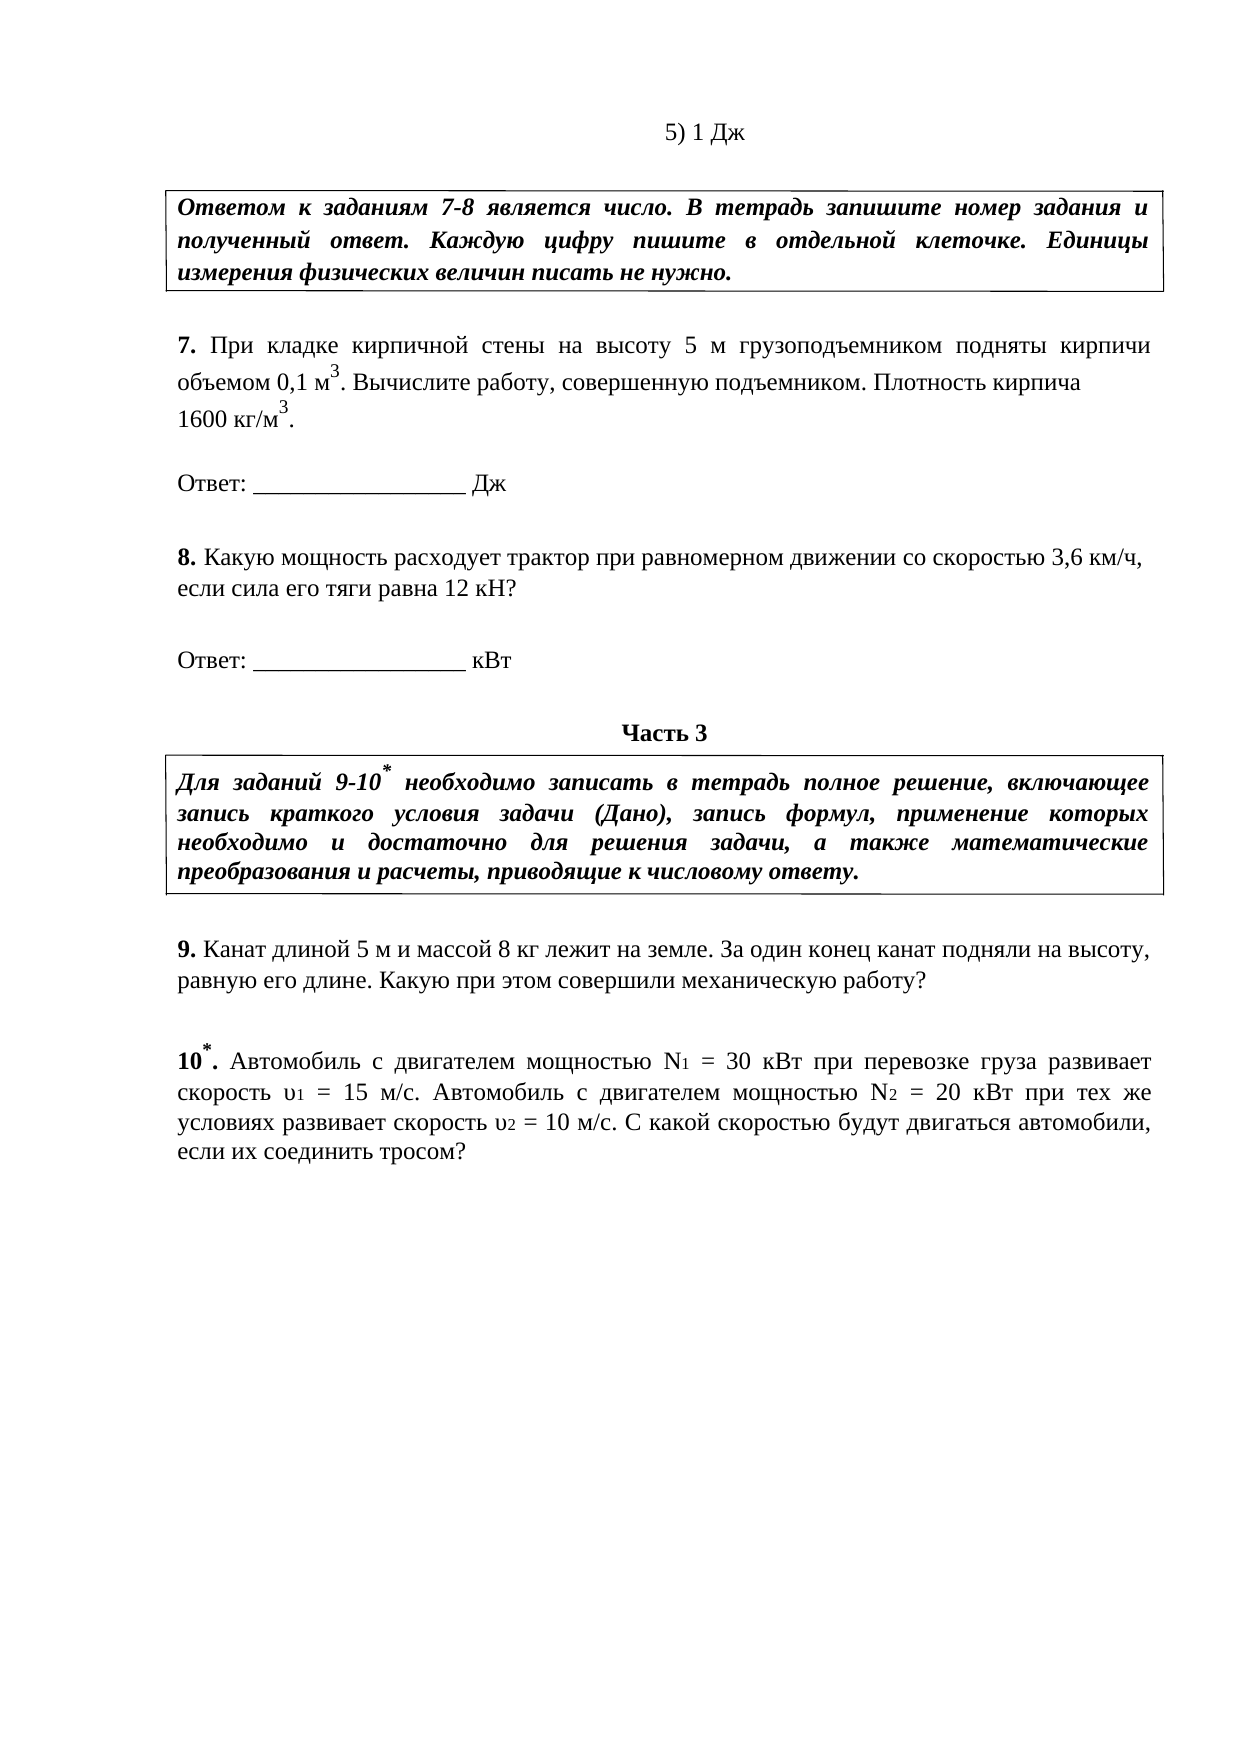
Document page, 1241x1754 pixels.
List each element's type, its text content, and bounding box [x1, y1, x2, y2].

list Какую мощность расходует трактор при равномерном движении со скоростью 3,6 км/ч, если сила его тяги равна 12 кН? [177, 542, 1150, 602]
text Ответ: _________________ кВт [177, 645, 1152, 674]
text Часть 3 [150, 718, 1179, 747]
text Ответом к заданиям 7-8 является число. В тетрадь запишите номер задания и полученный ответ. Каждую цифру пишите в отдельной клеточке. Единицы измерения физических величин писать не нужно. [177, 192, 1152, 286]
text Для заданий 9-10* необходимо записать в тетрадь полное решение, включающее запись краткого условия задачи (Дано), запись формул, применение которых необходимо и достаточно для решения задачи, а также математические преобразования и расчеты, приводящие к числовому ответу. [177, 759, 1152, 885]
text Ответ: _________________ Дж [177, 468, 1152, 496]
list При кладке кирпичной стены на высоту 5 м грузоподъемником подняты кирпичи объемом 0,1 м3. Вычислите работу, совершенную подъемником. Плотность кирпича [177, 331, 1152, 398]
list Канат длиной 5 м и массой 8 кг лежит на земле. За один конец канат подняли на высоту, равную его длине. Какую при этом совершили механическую работу? [177, 934, 1152, 994]
text 5) 1 Дж [664, 117, 1152, 146]
text 1600 кг/м3. [177, 398, 1152, 434]
text 10*. Автомобиль с двигателем мощностью N1 = 30 кВт при перевозке груза развивает скорость υ1 = 15 м/с. Автомобиль с двигателем мощностью N2 = 20 кВт при тех же условиях развивает скорость υ2 = 10 м/с. С какой скоростью будут двигаться автомобили, если их соединить тросом? [177, 1038, 1152, 1165]
